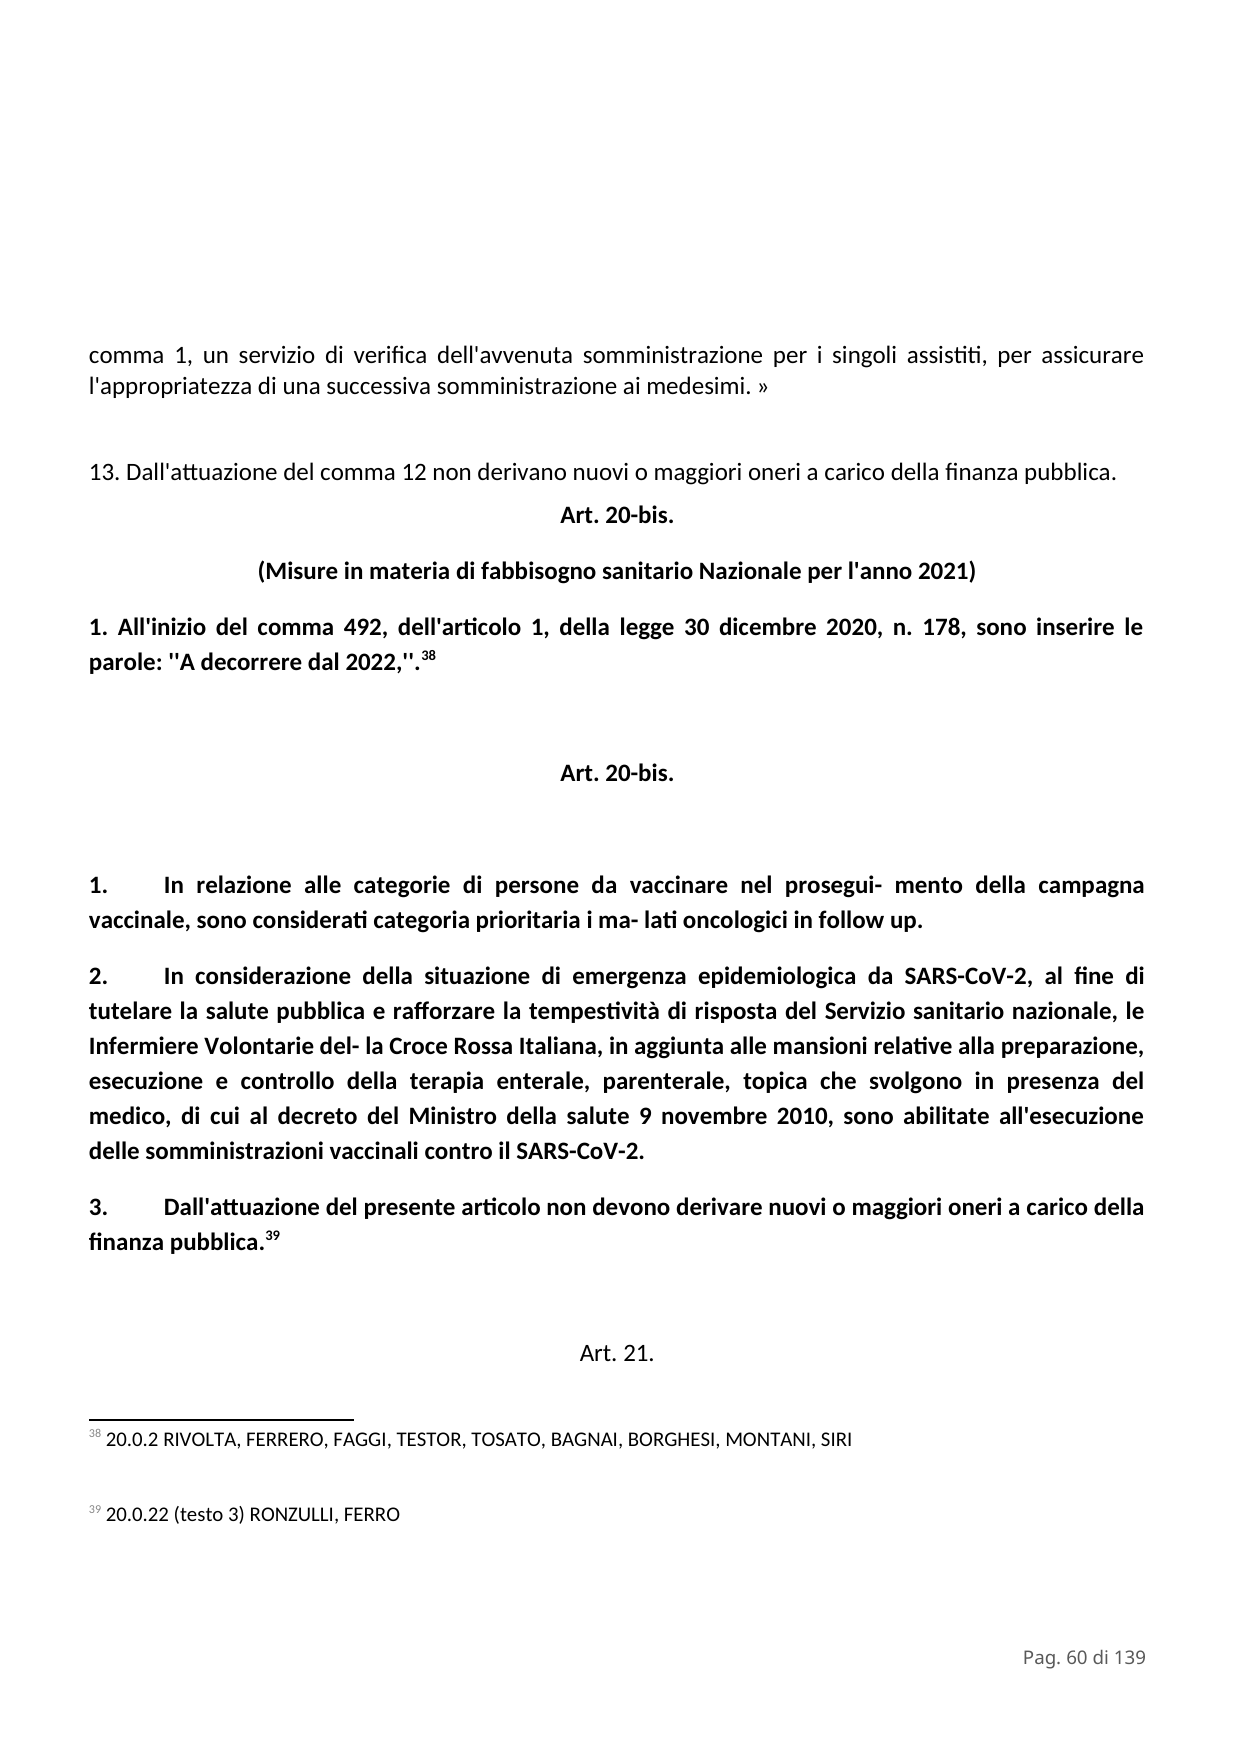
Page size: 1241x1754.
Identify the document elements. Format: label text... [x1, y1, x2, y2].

text 1. All'inizio del comma 492, dell'articolo 1, della legge 30 dicembre 2020, n. 178, sono inserire le parole: ''A decorrere dal 2022,''. [89, 611, 1146, 676]
text Art. 21. [89, 1338, 1146, 1368]
text 3. Dall'attuazione del presente articolo non devono derivare nuovi o maggiori oneri a carico della finanza pubblica. [89, 1191, 1146, 1256]
text Art. 20-bis. [89, 499, 1146, 530]
text 13. Dall'attuazione del comma 12 non derivano nuovi o maggiori oneri a carico della finanza pubblica. [89, 456, 1146, 487]
text 2. In considerazione della situazione di emergenza epidemiologica da SARS-CoV-2, al fine di tutelare la salute pubblica e rafforzare la tempestività di risposta del Servizio sanitario nazionale, le Infermiere Volontarie del- la Croce Rossa Italiana, in aggiunta alle mansioni relative alla preparazione, esecuzione e controllo della terapia enterale, parenterale, topica che svolgono in presenza del medico, di cui al decreto del Ministro della salute 9 novembre 2010, sono abilitate all'esecuzione delle somministrazioni vaccinali contro il SARS-CoV-2. [89, 960, 1146, 1166]
text 1. In relazione alle categorie di persone da vaccinare nel prosegui- mento della campagna vaccinale, sono considerati categoria prioritaria i ma- lati oncologici in follow up. [89, 869, 1146, 935]
text Art. 20-bis. [89, 758, 1146, 788]
text (Misure in materia di fabbisogno sanitario Nazionale per l'anno 2021) [89, 555, 1146, 586]
